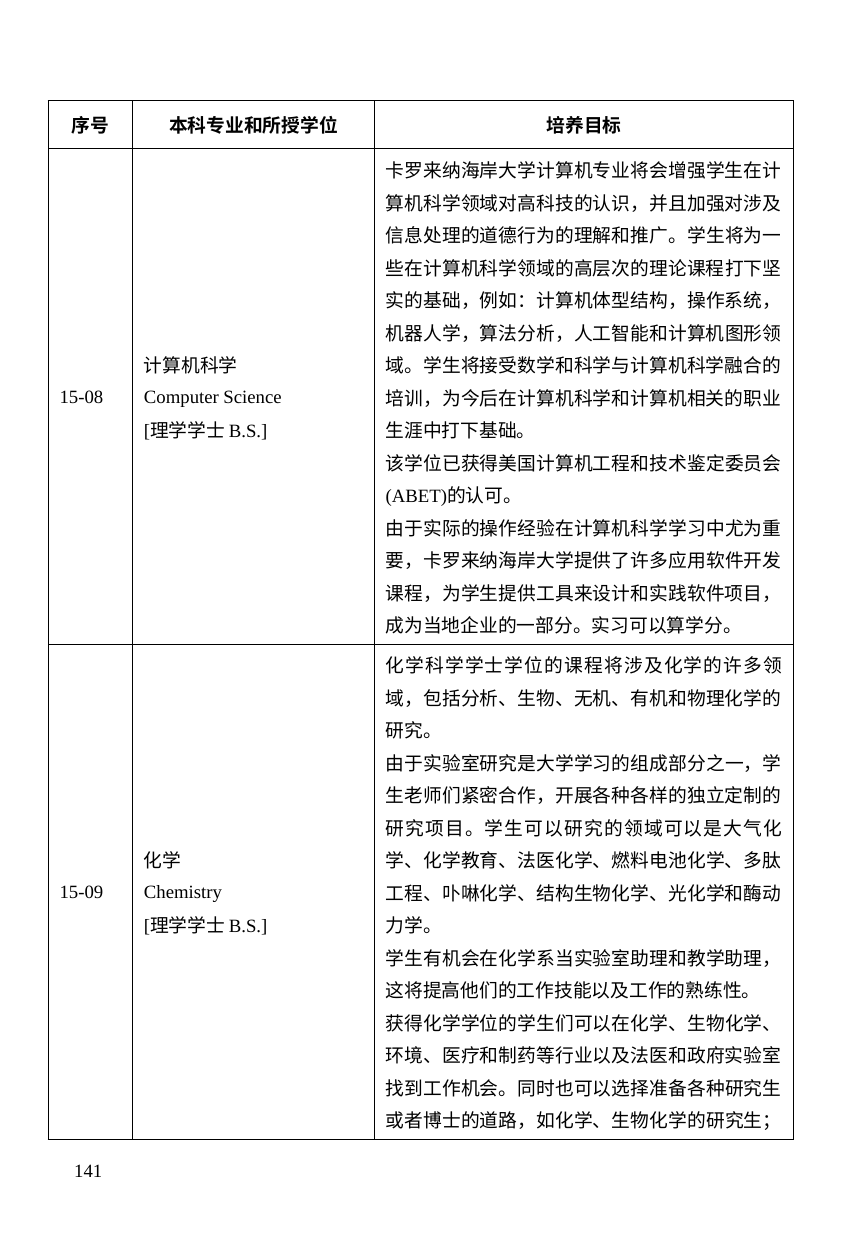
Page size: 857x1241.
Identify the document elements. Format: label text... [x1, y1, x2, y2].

table_cell 计算机科学 Computer Science [理学学士B.S.] [133, 149, 374, 644]
table_header 本科专业和所授学位 [133, 101, 374, 148]
table_header 培养目标 [375, 101, 793, 148]
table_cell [375, 645, 793, 1139]
table_cell [49, 645, 132, 1139]
table_cell 化学 Chemistry [理学学士B.S.] [133, 645, 374, 1139]
table_cell [49, 149, 132, 644]
table_header 序号 [49, 101, 132, 148]
table_cell 卡罗来纳海岸大学计算机专业将会增强学生在计算机科学领域对高科技的认识，并且加强对涉及信息处理的道德行为的理解和推广。学生将为一些在计算机科学领域的高层次的理论课程打下坚实的基础，例如：计算机体型结构，操作系统，机器人学，算法分析，人工智能和计算机图形领域。学生将接受数学和科学与计算机科学融合的培训，为今后在计算机科学和计算机相关的职业生涯中打下基础。 该学位已获得美国计算机工程和技术鉴定委员会(ABET)的认可。 由于实际的操作经验在计算机科学学习中尤为重要，卡罗来纳海岸大学提供了许多应用软件开发课程，为学生提供工具来设计和实践软件项目，成为当地企业的一部分。实习可以算学分。 [375, 149, 793, 644]
